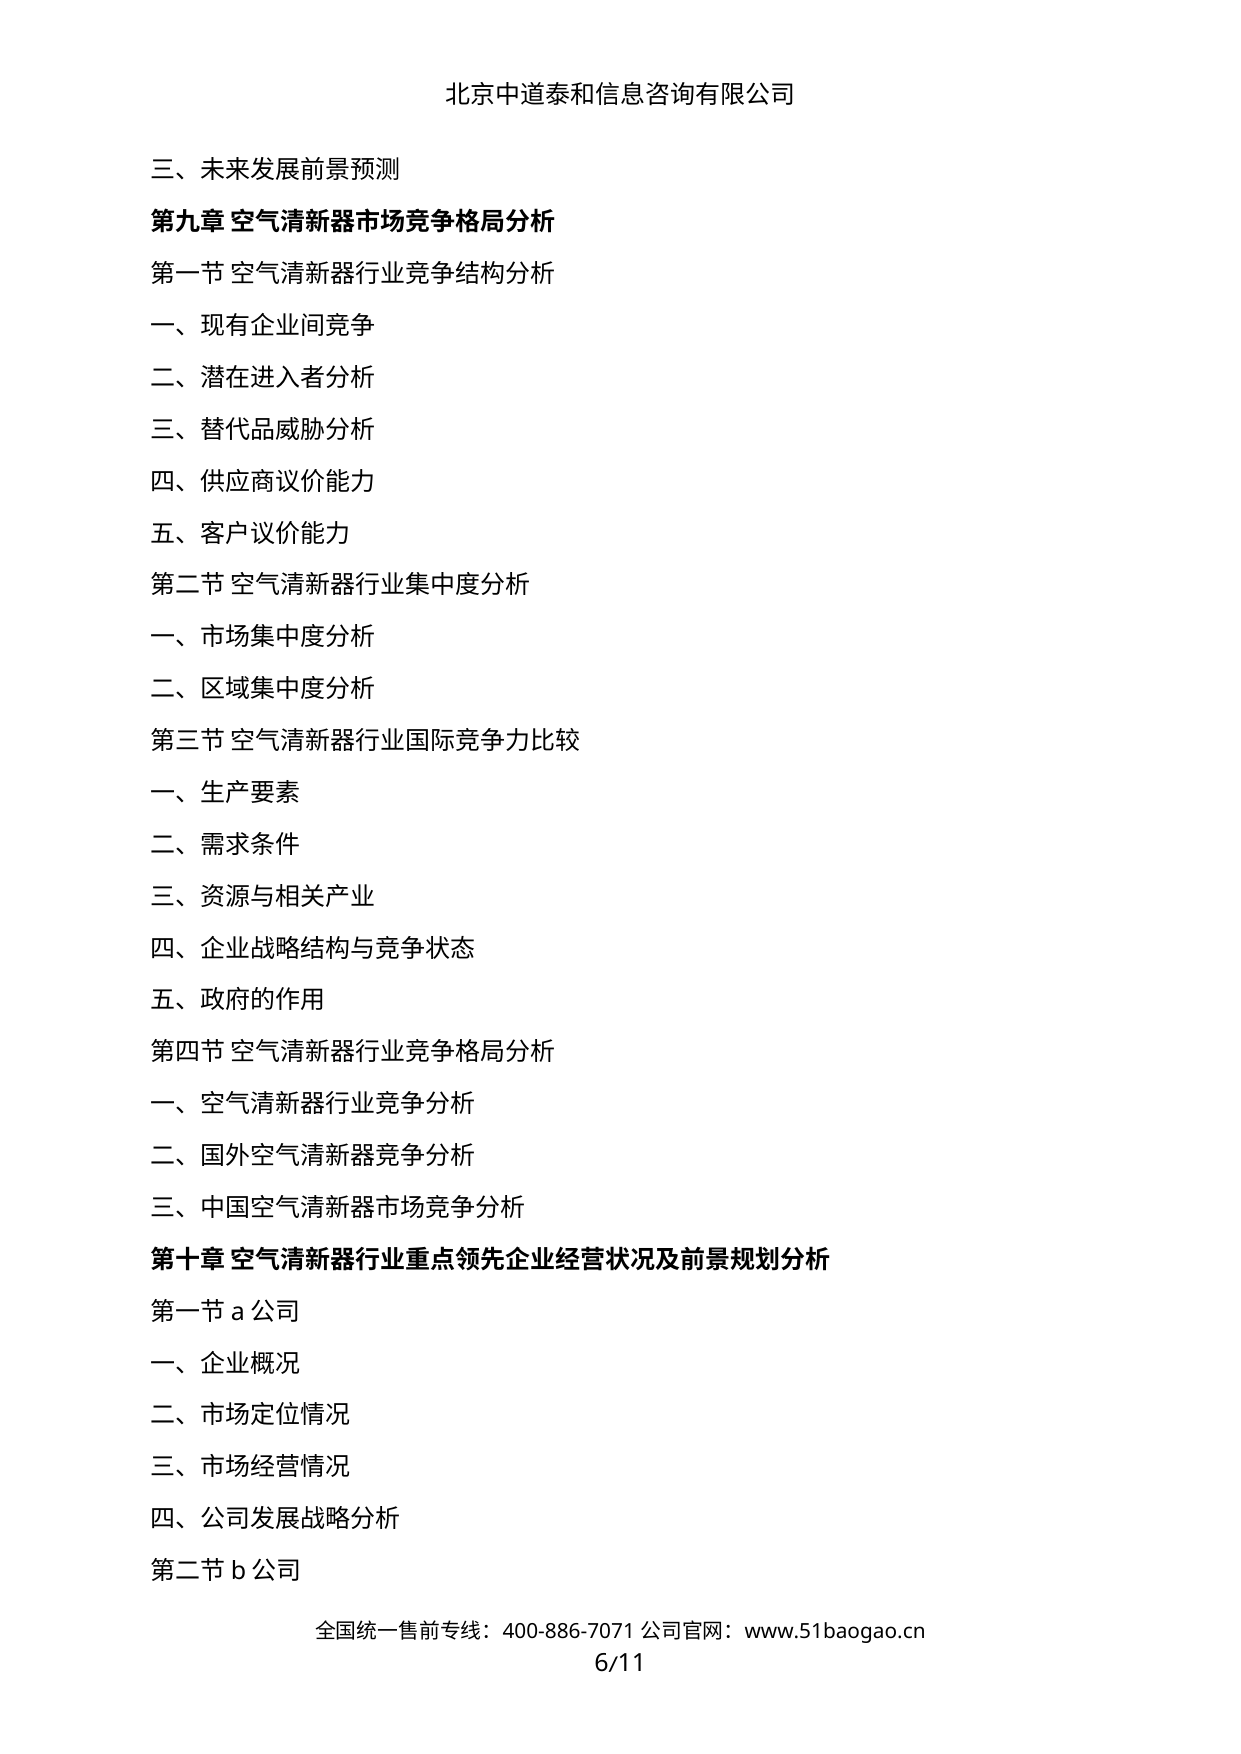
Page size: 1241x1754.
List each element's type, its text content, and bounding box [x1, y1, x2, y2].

text 五、客户议价能力 [150, 513, 1090, 549]
text 四、企业战略结构与竞争状态 [150, 928, 1090, 964]
text 四、供应商议价能力 [150, 461, 1090, 497]
text 第一节 空气清新器行业竞争结构分析 [150, 254, 1090, 290]
text 五、政府的作用 [150, 980, 1090, 1016]
text 一、空气清新器行业竞争分析 [150, 1084, 1090, 1120]
text 四、公司发展战略分析 [150, 1499, 1090, 1535]
text 三、未来发展前景预测 [150, 150, 1090, 186]
text 三、资源与相关产业 [150, 876, 1090, 912]
text 三、替代品威胁分析 [150, 409, 1090, 446]
text 第九章 空气清新器市场竞争格局分析 [150, 202, 1090, 238]
text 一、生产要素 [150, 772, 1090, 809]
text 二、区域集中度分析 [150, 669, 1090, 705]
text 第三节 空气清新器行业国际竞争力比较 [150, 721, 1090, 757]
text 第二节 空气清新器行业集中度分析 [150, 565, 1090, 601]
text 第十章 空气清新器行业重点领先企业经营状况及前景规划分析 [150, 1239, 1090, 1276]
text 一、市场集中度分析 [150, 617, 1090, 653]
text 第四节 空气清新器行业竞争格局分析 [150, 1032, 1090, 1068]
text 第一节 a公司 [150, 1291, 1090, 1327]
text 二、市场定位情况 [150, 1395, 1090, 1431]
text 二、国外空气清新器竞争分析 [150, 1136, 1090, 1172]
text 一、现有企业间竞争 [150, 306, 1090, 342]
text 第二节 b公司 [150, 1551, 1090, 1587]
text 一、企业概况 [150, 1343, 1090, 1379]
text 二、潜在进入者分析 [150, 357, 1090, 394]
text 二、需求条件 [150, 824, 1090, 861]
text 三、市场经营情况 [150, 1447, 1090, 1483]
text 三、中国空气清新器市场竞争分析 [150, 1187, 1090, 1224]
